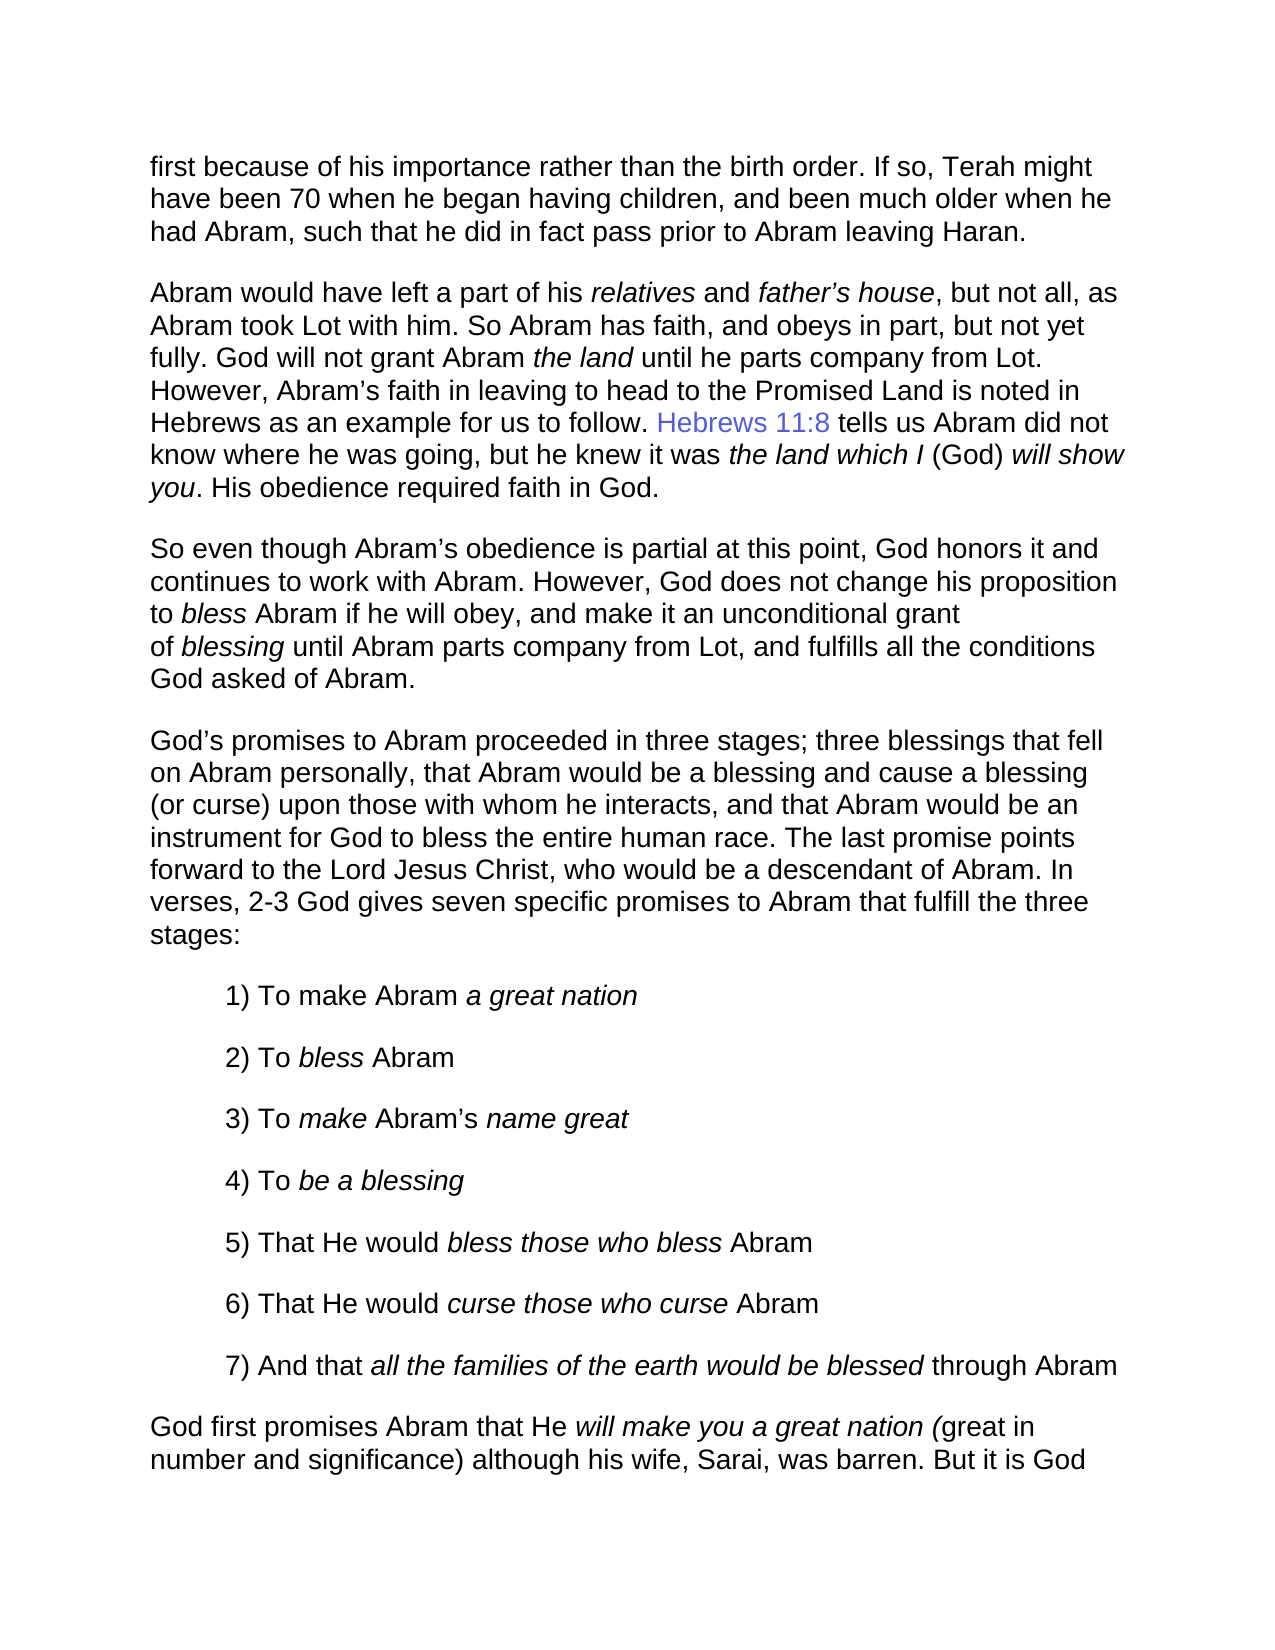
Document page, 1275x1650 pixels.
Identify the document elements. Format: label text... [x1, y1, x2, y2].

text 3) To make Abram’s name great [225, 1102, 1125, 1135]
text 6) That He would curse those who curse Abram [225, 1287, 1125, 1319]
text God’s promises to Abram proceeded in three stages; three blessings that fell on Abram personally, that Abram would be a blessing and cause a blessing (or curse) upon those with whom he interacts, and that Abram would be an instrument for God to bless the entire human race. The last promise points forward to the Lord Jesus Christ, who would be a descendant of Abram. In verses, 2-3 God gives seven specific promises to Abram that fulfill the three stages: [150, 723, 1125, 950]
text So even though Abram’s obedience is partial at this point, God honors it and continues to work with Abram. However, God does not change his proposition to bless Abram if he will obey, and make it an unconditional grant of blessing until Abram parts company from Lot, and fulfills all the conditions God asked of Abram. [150, 532, 1125, 694]
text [150, 1410, 1125, 1475]
text 2) To bless Abram [225, 1041, 1125, 1073]
text 1) To make Abram a great nation [225, 979, 1125, 1012]
text 5) That He would bless those who bless Abram [225, 1226, 1125, 1258]
text Abram would have left a part of his relatives and father’s house, but not all, as Abram took Lot with him. So Abram has faith, and obeys in part, but not yet fully. God will not grant Abram the land until he parts company from Lot. However, Abram’s faith in leaving to head to the Promised Land is noted in Hebrews as an example for us to follow. Hebrews 11:8 tells us Abram did not know where he was going, but he knew it was the land which I (God) will show you. His obedience required faith in God. [150, 276, 1125, 503]
text 4) To be a blessing [225, 1164, 1125, 1196]
text 7) And that all the families of the earth would be blessed through Abram [225, 1349, 1125, 1381]
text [150, 150, 1125, 247]
